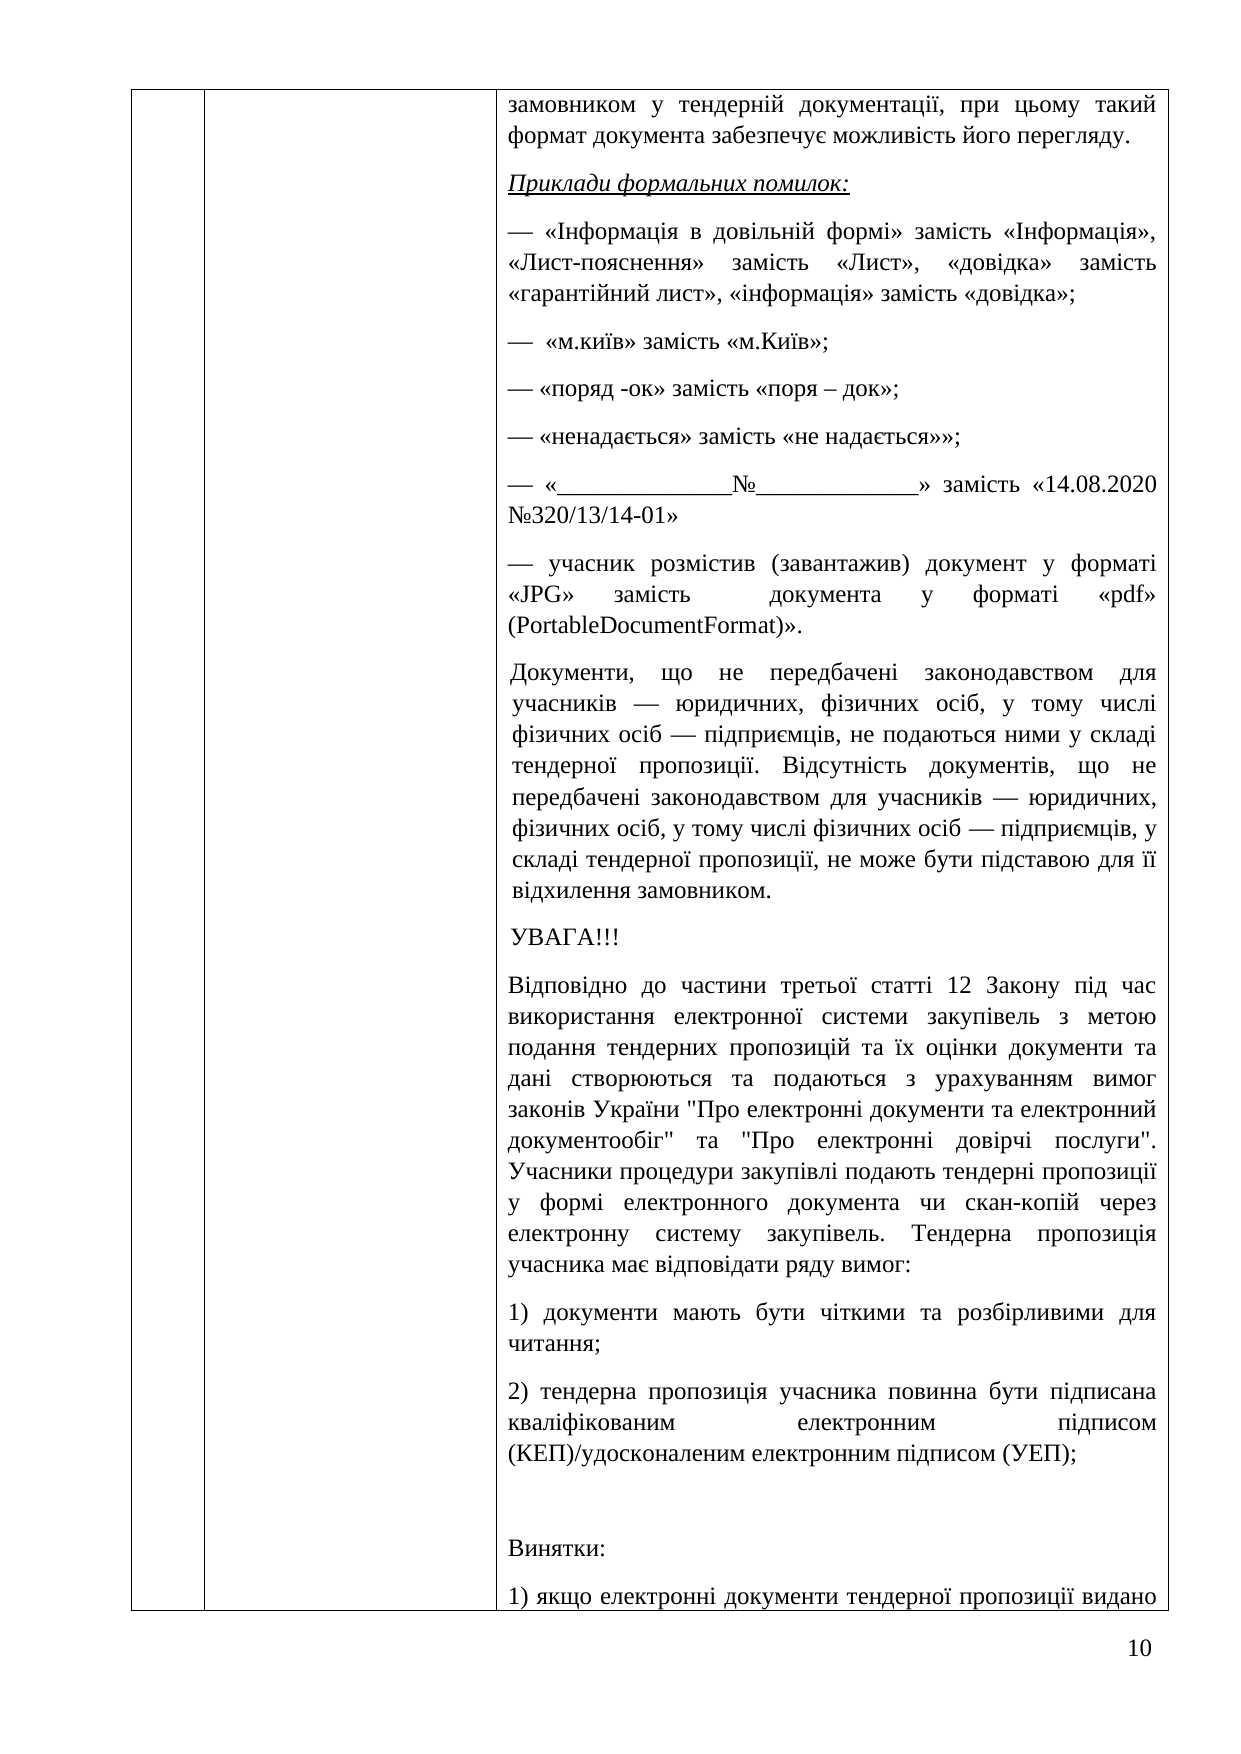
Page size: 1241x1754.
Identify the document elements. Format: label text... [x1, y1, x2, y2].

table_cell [497, 90, 1168, 1610]
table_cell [205, 90, 496, 1610]
table_cell 1 [132, 90, 204, 1610]
